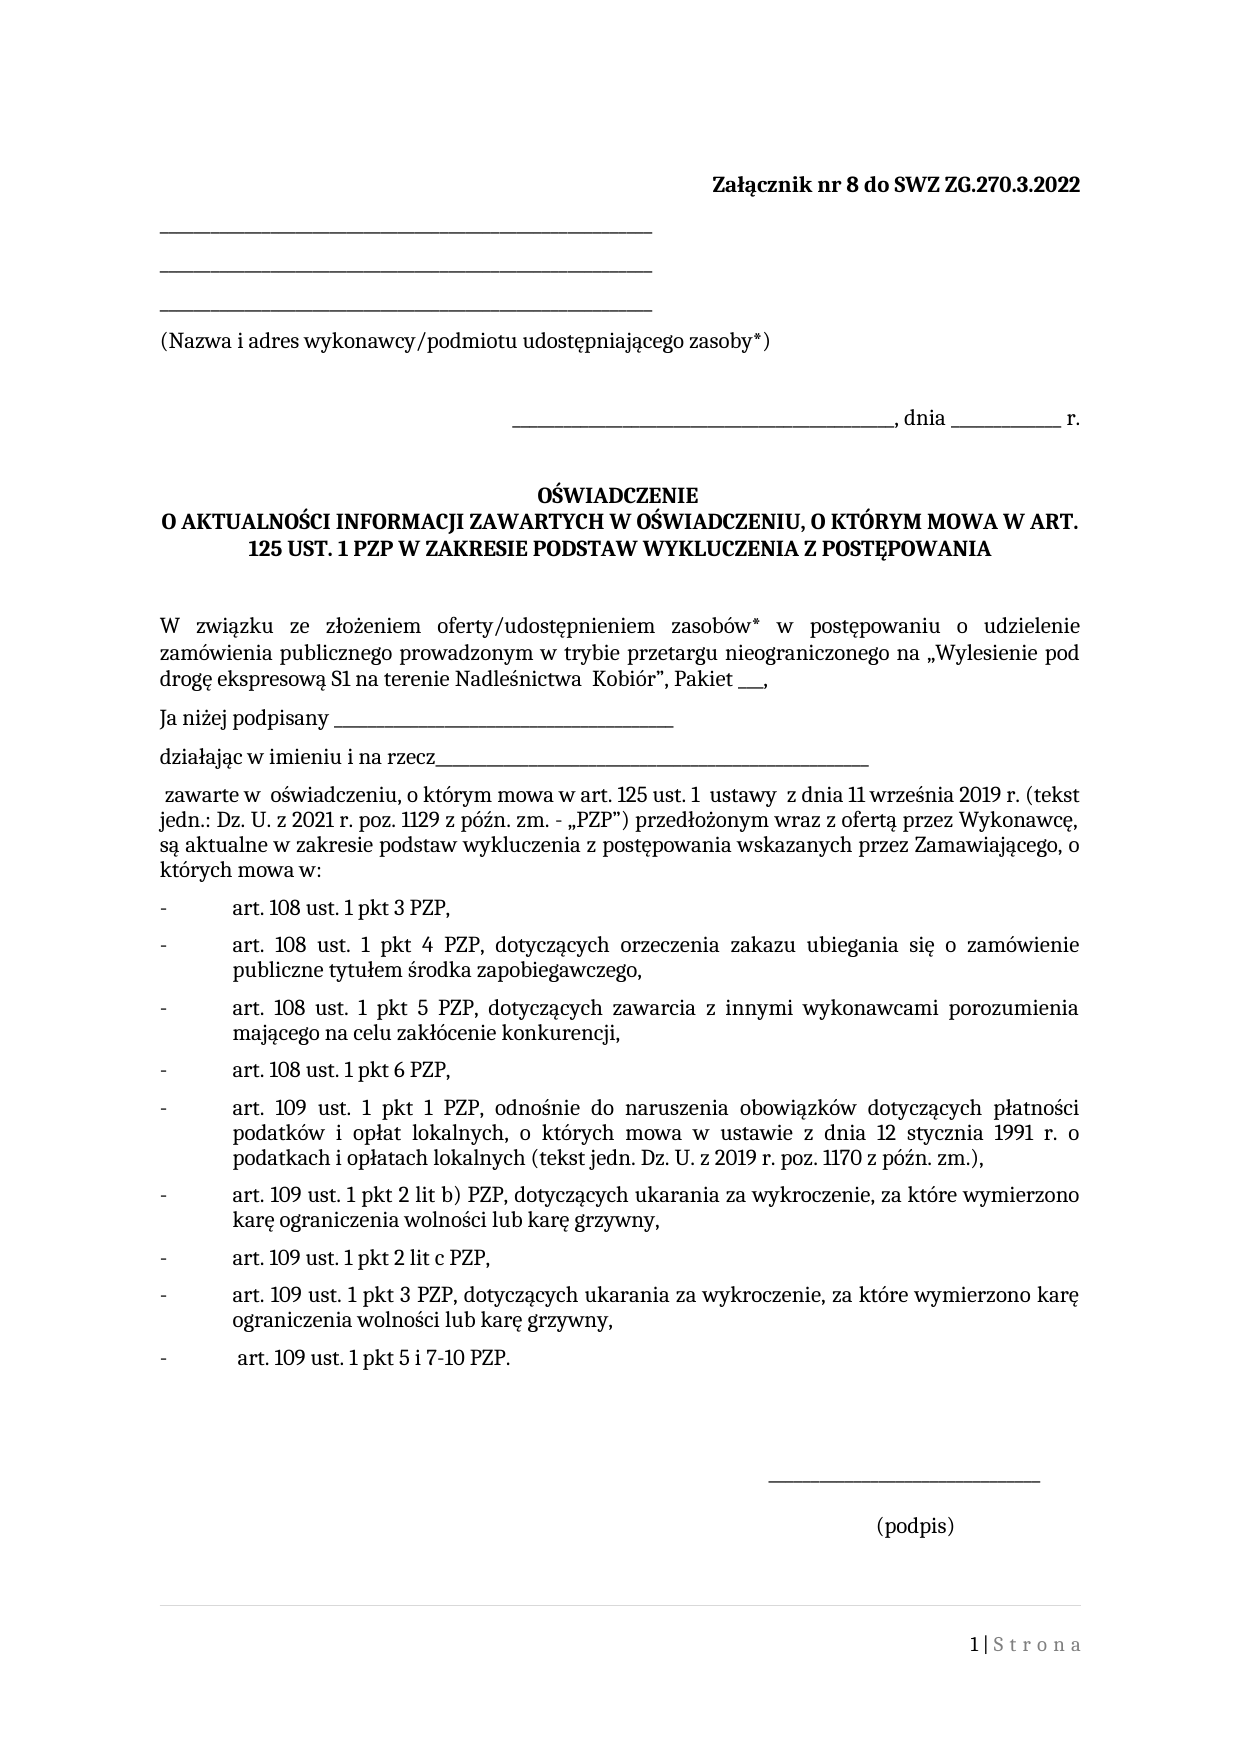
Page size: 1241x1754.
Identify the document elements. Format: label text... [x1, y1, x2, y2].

text - art. 108 ust. 1 pkt 6 PZP, [159, 1057, 1081, 1082]
text __________________________________________________________ [159, 288, 1081, 315]
text Ja niżej podpisany ________________________________________ [159, 705, 1081, 731]
text - art. 109 ust. 1 pkt 3 PZP, dotyczących ukarania za wykroczenie, za które wymierzono karę ograniczenia wolności lub karę grzywny, [159, 1282, 1081, 1332]
text __________________________________________________________ [159, 250, 1081, 276]
text - art. 109 ust. 1 pkt 1 PZP, odnośnie do naruszenia obowiązków dotyczących płatności podatków i opłat lokalnych, o których mowa w ustawie z dnia 12 stycznia 1991 r. o podatkach i opłatach lokalnych (tekst jedn. Dz. U. z 2019 r. poz. 1170 z późn. zm.), [159, 1095, 1081, 1170]
text - art. 109 ust. 1 pkt 2 lit b) PZP, dotyczących ukarania za wykroczenie, za które wymierzono karę ograniczenia wolności lub karę grzywny, [159, 1182, 1081, 1232]
text (Nazwa i adres wykonawcy/podmiotu udostępniającego zasoby*) [159, 327, 1081, 354]
text - art. 109 ust. 1 pkt 5 i 7-10 PZP. [159, 1345, 1081, 1370]
text Załącznik nr 8 do SWZ ZG.270.3.2022 [159, 172, 1081, 198]
text ________________________________ (podpis) [750, 1460, 1081, 1539]
text W związku ze złożeniem oferty/udostępnieniem zasobów* w postępowaniu o udzielenie zamówienia publicznego prowadzonym w trybie przetargu nieograniczonego na „Wylesienie pod drogę ekspresową S1 na terenie Nadleśnictwa Kobiór”, Pakiet ___, [159, 613, 1081, 692]
text - art. 108 ust. 1 pkt 4 PZP, dotyczących orzeczenia zakazu ubiegania się o zamówienie publiczne tytułem środka zapobiegawczego, [159, 932, 1081, 982]
text OŚWIADCZENIE O AKTUALNOŚCI INFORMACJI ZAWARTYCH W OŚWIADCZENIU, O KTÓRYM MOWA W ART. 125 UST. 1 PZP W ZAKRESIE PODSTAW WYKLUCZENIA Z POSTĘPOWANIA [159, 483, 1081, 562]
text - art. 108 ust. 1 pkt 3 PZP, [159, 895, 1081, 920]
text zawarte w oświadczeniu, o którym mowa w art. 125 ust. 1 ustawy z dnia 11 września 2019 r. (tekst jedn.: Dz. U. z 2021 r. poz. 1129 z późn. zm. - „PZP”) przedłożonym wraz z ofertą przez Wykonawcę, są aktualne w zakresie podstaw wykluczenia z postępowania wskazanych przez Zamawiającego, o których mowa w: [159, 782, 1081, 882]
text _____________________________________________, dnia _____________ r. [159, 405, 1081, 431]
text - art. 108 ust. 1 pkt 5 PZP, dotyczących zawarcia z innymi wykonawcami porozumienia mającego na celu zakłócenie konkurencji, [159, 995, 1081, 1045]
text - art. 109 ust. 1 pkt 2 lit c PZP, [159, 1245, 1081, 1270]
text działając w imieniu i na rzecz___________________________________________________ [159, 744, 1081, 770]
text __________________________________________________________ [159, 211, 1081, 237]
